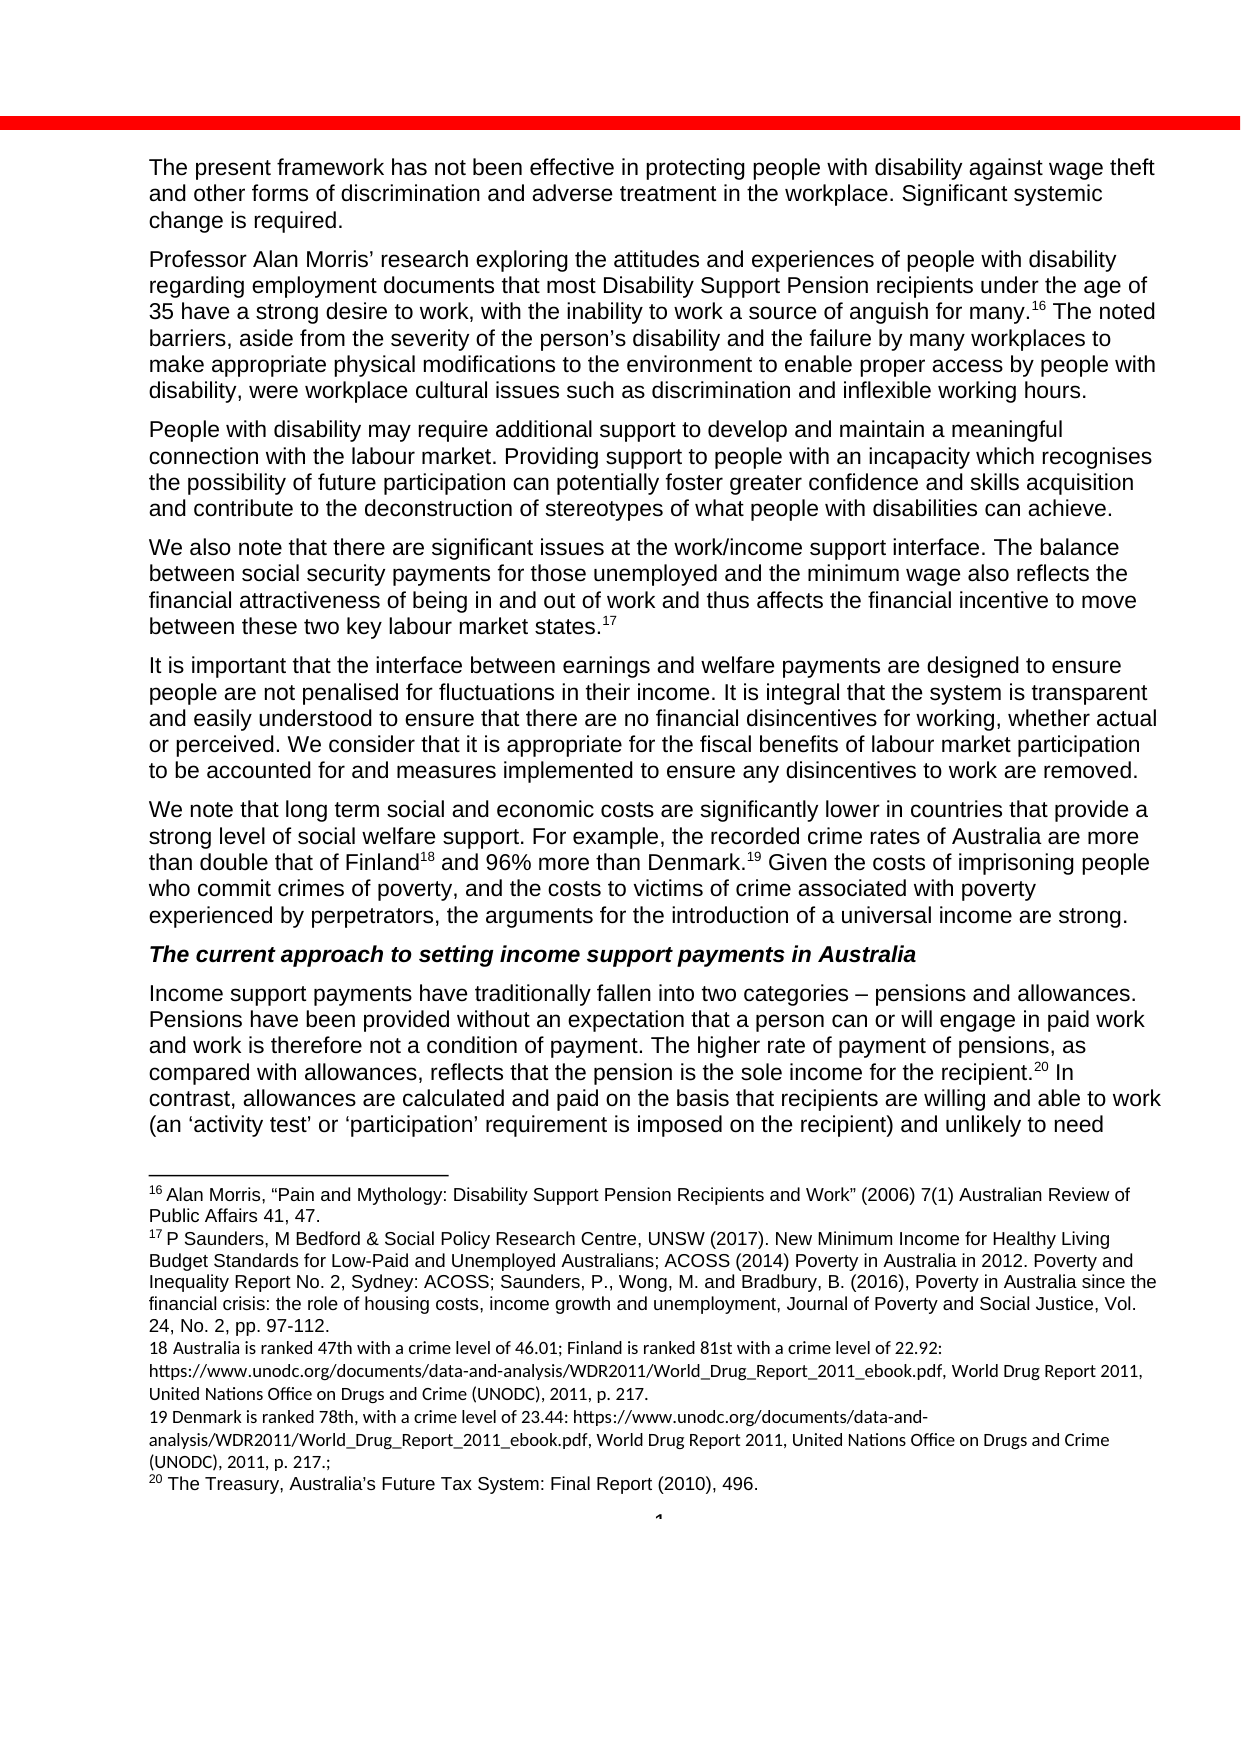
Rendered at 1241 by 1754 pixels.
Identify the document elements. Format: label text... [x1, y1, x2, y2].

text 17 P Saunders, M Bedford & Social Policy Research Centre, UNSW (2017). New Minimum Income for Healthy Living Budget Standards for Low-Paid and Unemployed Australians; ACOSS (2014) Poverty in Australia in 2012. Poverty and Inequality Report No. 2, Sydney: ACOSS; Saunders, P., Wong, M. and Bradbury, B. (2016), Poverty in Australia since the financial crisis: the role of housing costs, income growth and unemployment, Journal of Poverty and Social Justice, Vol. 24, No. 2, pp. 97-112. [148, 1227, 1157, 1336]
text People with disability may require additional support to develop and maintain a meaningful connection with the labour market. Providing support to people with an incapacity which recognises the possibility of future participation can potentially foster greater confidence and skills acquisition and contribute to the deconstruction of stereotypes of what people with disabilities can achieve. [148, 416, 1154, 522]
text We also note that there are significant issues at the work/income support interface. The balance between social security payments for those unemployed and the minimum wage also reflects the financial attractiveness of being in and out of work and thus affects the financial incentive to move between these two key labour market states.17 [148, 534, 1139, 639]
text 16 Alan Morris, “Pain and Mythology: Disability Support Pension Recipients and Work” (2006) 7(1) Australian Review of Public Affairs 41, 47. [148, 1182, 1142, 1227]
text 20 The Treasury, Australia’s Future Tax System: Final Report (2010), 496. [148, 1473, 1240, 1495]
list Australia is ranked 47th with a crime level of 46.01; Finland is ranked 81st with a crime level of 22.92: https://www.unodc.org/documents/data-and-analysis/WDR2011/World_Drug_Report_2011_ebook.pdf, World Drug Report 2011, United Nations Office on Drugs and Crime (UNODC), 2011, p. 217. [148, 1336, 1144, 1405]
picture [0, 116, 1241, 130]
text Income support payments have traditionally fallen into two categories – pensions and allowances. Pensions have been provided without an expectation that a person can or will engage in paid work and work is therefore not a condition of payment. The higher rate of payment of pensions, as compared with allowances, reflects that the pension is the sole income for the recipient.20 In contrast, allowances are calculated and paid on the basis that recipients are willing and able to work (an ‘activity test’ or ‘participation’ requirement is imposed on the recipient) and unlikely to need [148, 979, 1163, 1138]
list Denmark is ranked 78th, with a crime level of 23.44: https://www.unodc.org/documents/data-and- analysis/WDR2011/World_Drug_Report_2011_ebook.pdf, World Drug Report 2011, United Nations Office on Drugs and Crime (UNODC), 2011, p. 217.; [148, 1405, 1111, 1473]
text We note that long term social and economic costs are significantly lower in countries that provide a strong level of social welfare support. For example, the recorded crime rates of Australia are more than double that of Finland18 and 96% more than Denmark.19 Given the costs of imprisoning people who commit crimes of poverty, and the costs to victims of crime associated with poverty experienced by perpetrators, the arguments for the introduction of a universal income are strong. [148, 796, 1157, 928]
text It is important that the interface between earnings and welfare payments are designed to ensure people are not penalised for fluctuations in their income. It is integral that the system is transparent and easily understood to ensure that there are no financial disincentives for working, whether actual or perceived. We consider that it is appropriate for the fiscal benefits of labour market participation to be accounted for and measures implemented to ensure any disincentives to work are removed. [148, 652, 1159, 784]
text The present framework has not been effective in protecting people with disability against wage theft and other forms of discrimination and adverse treatment in the workplace. Significant systemic change is required. [148, 154, 1157, 233]
text Professor Alan Morris’ research exploring the attitudes and experiences of people with disability regarding employment documents that most Disability Support Pension recipients under the age of 35 have a strong desire to work, with the inability to work a source of anguish for many.16 The noted barriers, aside from the severity of the person’s disability and the failure by many workplaces to make appropriate physical modifications to the environment to enable proper access by people with disability, were workplace cultural issues such as discrimination and inflexible working hours. [148, 246, 1162, 404]
subtitle The current approach to setting income support payments in Australia [148, 941, 1240, 967]
